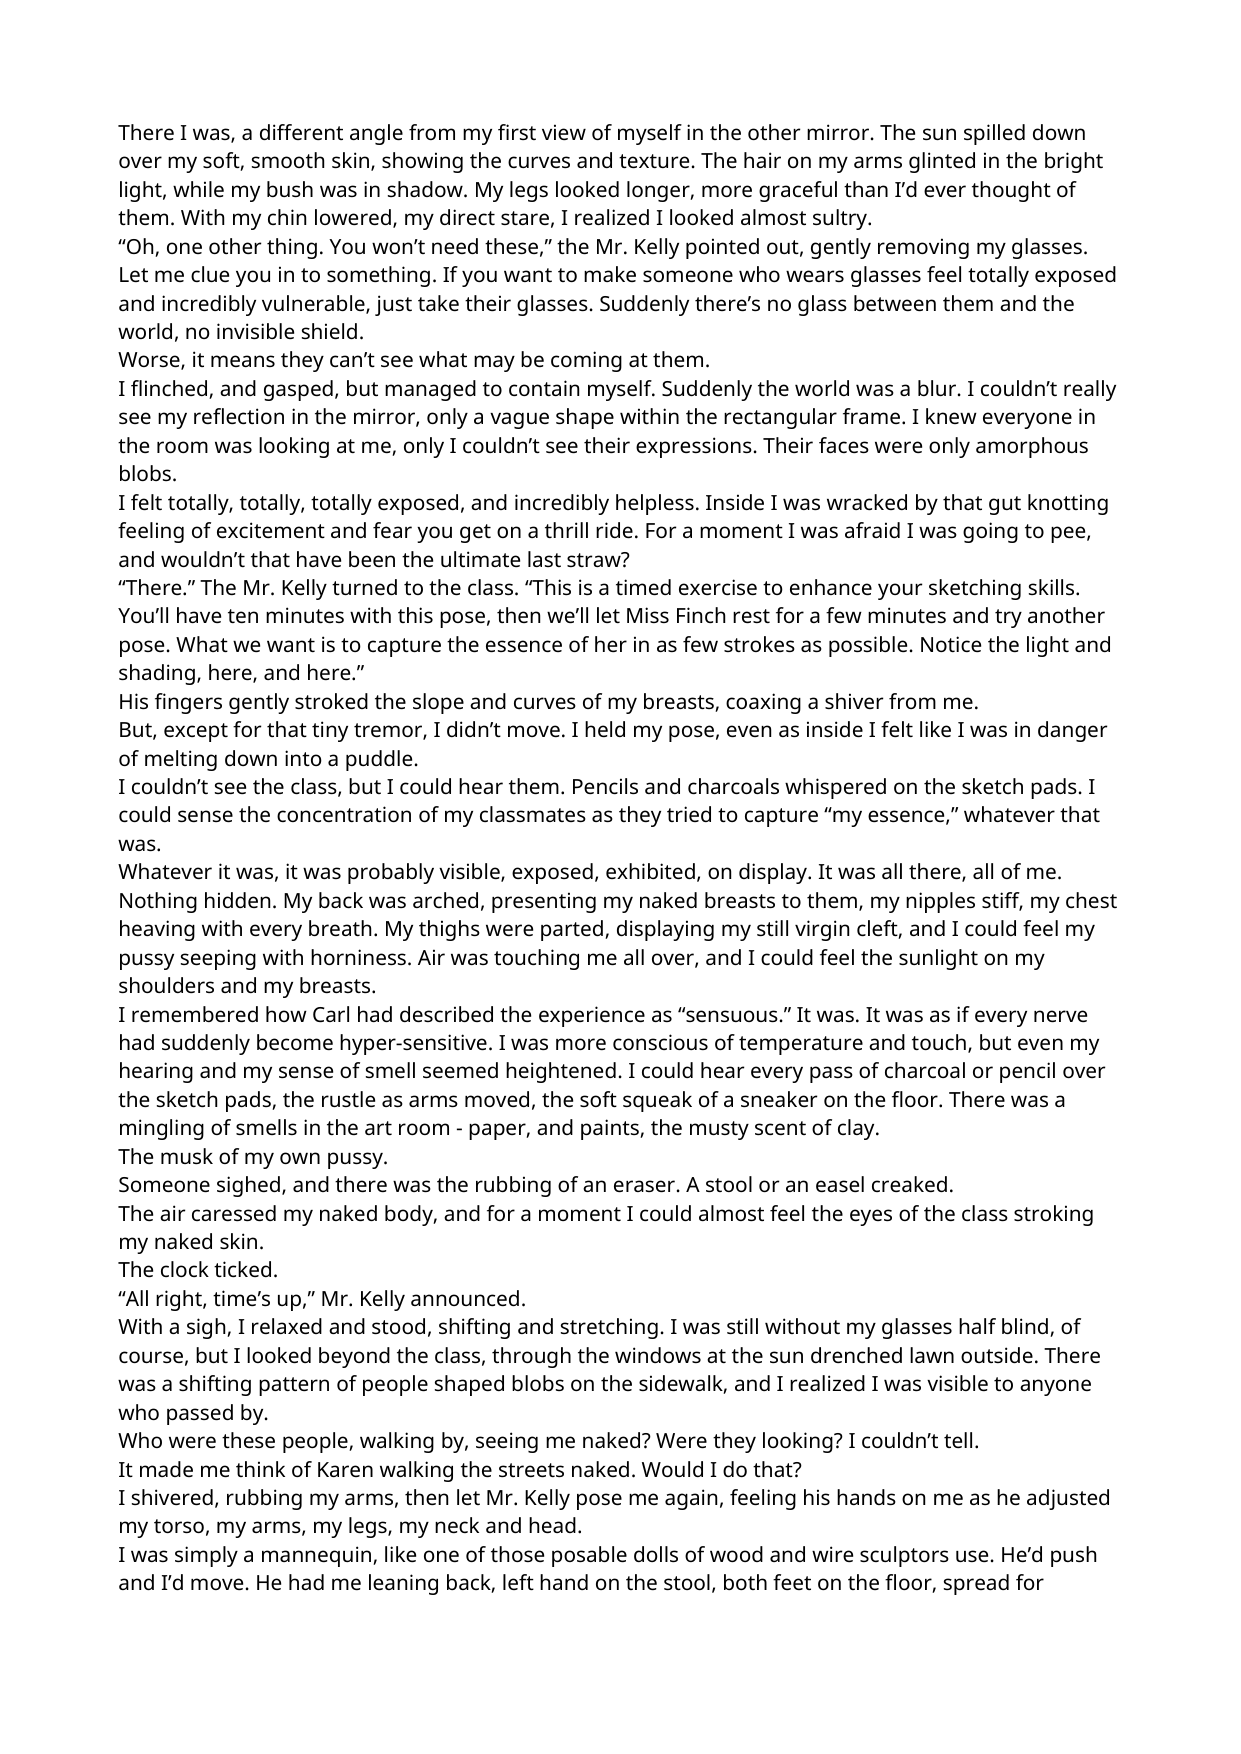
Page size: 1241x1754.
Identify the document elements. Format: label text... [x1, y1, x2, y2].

text “There.” The Mr. Kelly turned to the class. “This is a timed exercise to enhance your sketching skills. You’ll have ten minutes with this pose, then we’ll let Miss Finch rest for a few minutes and try another pose. What we want is to capture the essence of her in as few strokes as possible. Notice the light and shading, here, and here.” [118, 573, 1122, 687]
text “Oh, one other thing. You won’t need these,” the Mr. Kelly pointed out, gently removing my glasses. [118, 232, 1122, 260]
text It made me think of Karen walking the streets naked. Would I do that? [118, 1455, 1122, 1483]
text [118, 1540, 1122, 1597]
text I couldn’t see the class, but I could hear them. Pencils and charcoals whispered on the sketch pads. I could sense the concentration of my classmates as they tried to capture “my essence,” whatever that was. [118, 772, 1122, 857]
text I felt totally, totally, totally exposed, and incredibly helpless. Inside I was wracked by that gut knotting feeling of excitement and fear you get on a thrill ride. For a moment I was afraid I was going to pee, and wouldn’t that have been the ultimate last straw? [118, 488, 1122, 573]
text I shivered, rubbing my arms, then let Mr. Kelly pose me again, feeling his hands on me as he adjusted my torso, my arms, my legs, my neck and head. [118, 1483, 1122, 1540]
text But, except for that tiny tremor, I didn’t move. I held my pose, even as inside I felt like I was in danger of melting down into a puddle. [118, 715, 1122, 772]
text The air caressed my naked body, and for a moment I could almost feel the eyes of the class stroking my naked skin. [118, 1199, 1122, 1256]
text Worse, it means they can’t see what may be coming at them. [118, 346, 1122, 374]
text Someone sighed, and there was the rubbing of an eraser. A stool or an easel creaked. [118, 1170, 1122, 1199]
text The clock ticked. [118, 1256, 1122, 1284]
text I flinched, and gasped, but managed to contain myself. Suddenly the world was a blur. I couldn’t really see my reflection in the mirror, only a vague shape within the rectangular frame. I knew everyone in the room was looking at me, only I couldn’t see their expressions. Their faces were only amorphous blobs. [118, 374, 1122, 488]
text The musk of my own pussy. [118, 1142, 1122, 1170]
text There I was, a different angle from my first view of myself in the other mirror. The sun spilled down over my soft, smooth skin, showing the curves and texture. The hair on my arms glinted in the bright light, while my bush was in shadow. My legs looked longer, more graceful than I’d ever thought of them. With my chin lowered, my direct stare, I realized I looked almost sultry. [118, 118, 1122, 232]
text Whatever it was, it was probably visible, exposed, exhibited, on display. It was all there, all of me. Nothing hidden. My back was arched, presenting my naked breasts to them, my nipples stiff, my chest heaving with every breath. My thighs were parted, displaying my still virgin cleft, and I could feel my pussy seeping with horniness. Air was touching me all over, and I could feel the sunlight on my shoulders and my breasts. [118, 857, 1122, 1000]
text Who were these people, walking by, seeing me naked? Were they looking? I couldn’t tell. [118, 1426, 1122, 1455]
text With a sigh, I relaxed and stood, shifting and stretching. I was still without my glasses half blind, of course, but I looked beyond the class, through the windows at the sun drenched lawn outside. There was a shifting pattern of people shaped blobs on the sidewalk, and I realized I was visible to anyone who passed by. [118, 1312, 1122, 1426]
text Let me clue you in to something. If you want to make someone who wears glasses feel totally exposed and incredibly vulnerable, just take their glasses. Suddenly there’s no glass between them and the world, no invisible shield. [118, 260, 1122, 346]
text “All right, time’s up,” Mr. Kelly announced. [118, 1284, 1122, 1312]
text His fingers gently stroked the slope and curves of my breasts, coaxing a shiver from me. [118, 687, 1122, 715]
text I remembered how Carl had described the experience as “sensuous.” It was. It was as if every nerve had suddenly become hyper-sensitive. I was more conscious of temperature and touch, but even my hearing and my sense of smell seemed heightened. I could hear every pass of charcoal or pencil over the sketch pads, the rustle as arms moved, the soft squeak of a sneaker on the floor. There was a mingling of smells in the art room - paper, and paints, the musty scent of clay. [118, 1000, 1122, 1142]
